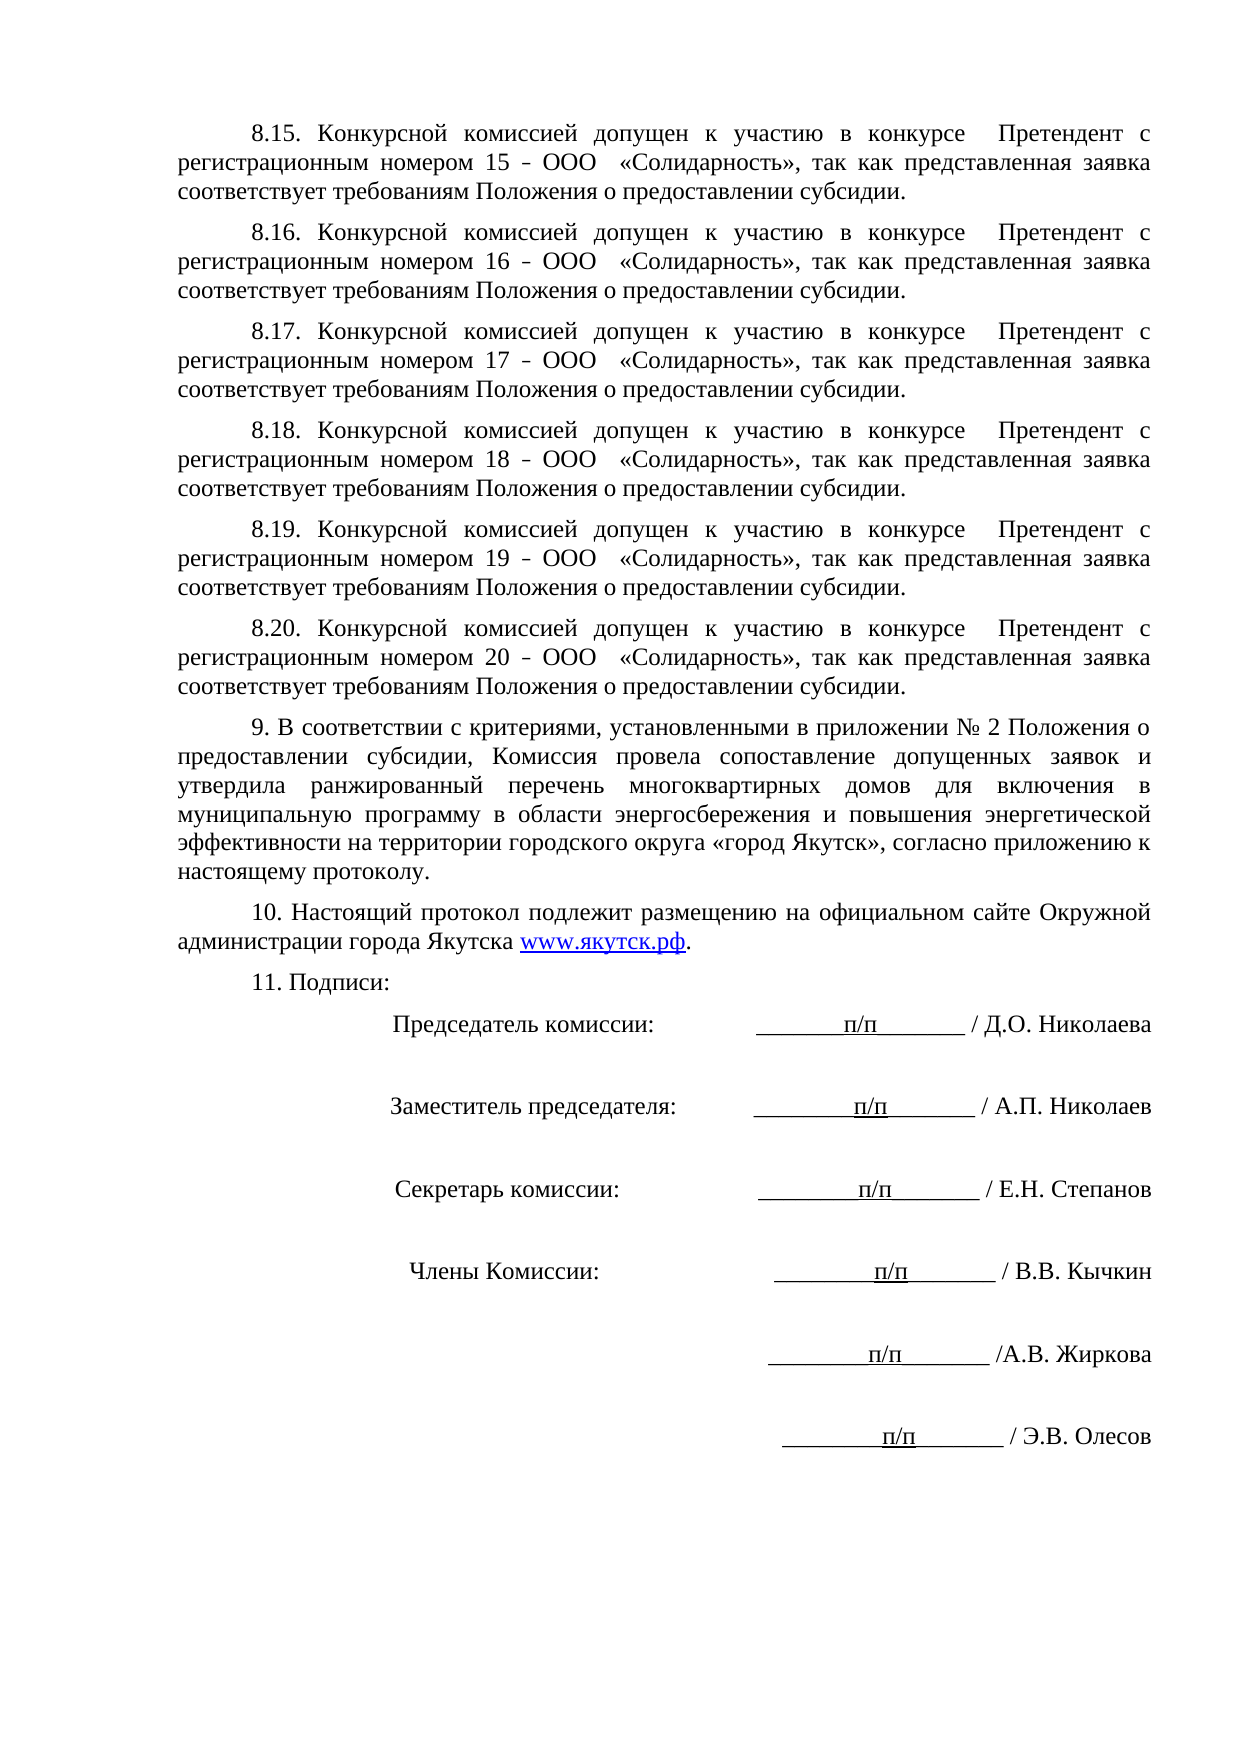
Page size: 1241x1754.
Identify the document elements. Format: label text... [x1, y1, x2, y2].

text 9. В соответствии с критериями, установленными в приложении № 2 Положения о предоставлении субсидии, Комиссия провела сопоставление допущенных заявок и утвердила ранжированный перечень многоквартирных домов для включения в муниципальную программу в области энергосбережения и повышения энергетической эффективности на территории городского округа «город Якутск», согласно приложению к настоящему протоколу. [177, 712, 1152, 885]
text 8.18. Конкурсной комиссией допущен к участию в конкурсе Претендент с регистрационным номером 18 – ООО «Солидарность», так как представленная заявка соответствует требованиям Положения о предоставлении субсидии. [177, 415, 1152, 502]
text Заместитель председателя: ________п/п_______ / А.П. Николаев [177, 1091, 1152, 1120]
text 10. Настоящий протокол подлежит размещению на официальном сайте Окружной администрации города Якутска www.якутск.рф. [177, 897, 1152, 955]
text ________п/п_______ / Э.В. Олесов [177, 1421, 1152, 1450]
text 8.20. Конкурсной комиссией допущен к участию в конкурсе Претендент с регистрационным номером 20 – ООО «Солидарность», так как представленная заявка соответствует требованиям Положения о предоставлении субсидии. [177, 613, 1152, 700]
text 11. Подписи: [177, 967, 1152, 996]
text Председатель комиссии: _______п/п_______ / Д.О. Николаева [177, 1009, 1152, 1037]
text 8.17. Конкурсной комиссией допущен к участию в конкурсе Претендент с регистрационным номером 17 – ООО «Солидарность», так как представленная заявка соответствует требованиям Положения о предоставлении субсидии. [177, 316, 1152, 403]
text Секретарь комиссии: ________п/п_______ / Е.Н. Степанов [177, 1174, 1152, 1202]
text 8.16. Конкурсной комиссией допущен к участию в конкурсе Претендент с регистрационным номером 16 – ООО «Солидарность», так как представленная заявка соответствует требованиям Положения о предоставлении субсидии. [177, 217, 1152, 304]
text 8.15. Конкурсной комиссией допущен к участию в конкурсе Претендент с регистрационным номером 15 – ООО «Солидарность», так как представленная заявка соответствует требованиям Положения о предоставлении субсидии. [177, 118, 1152, 205]
text 8.19. Конкурсной комиссией допущен к участию в конкурсе Претендент с регистрационным номером 19 – ООО «Солидарность», так как представленная заявка соответствует требованиям Положения о предоставлении субсидии. [177, 514, 1152, 601]
text ________п/п_______ /А.В. Жиркова [177, 1339, 1152, 1367]
text Члены Комиссии: ________п/п_______ / В.В. Кычкин [177, 1256, 1152, 1285]
